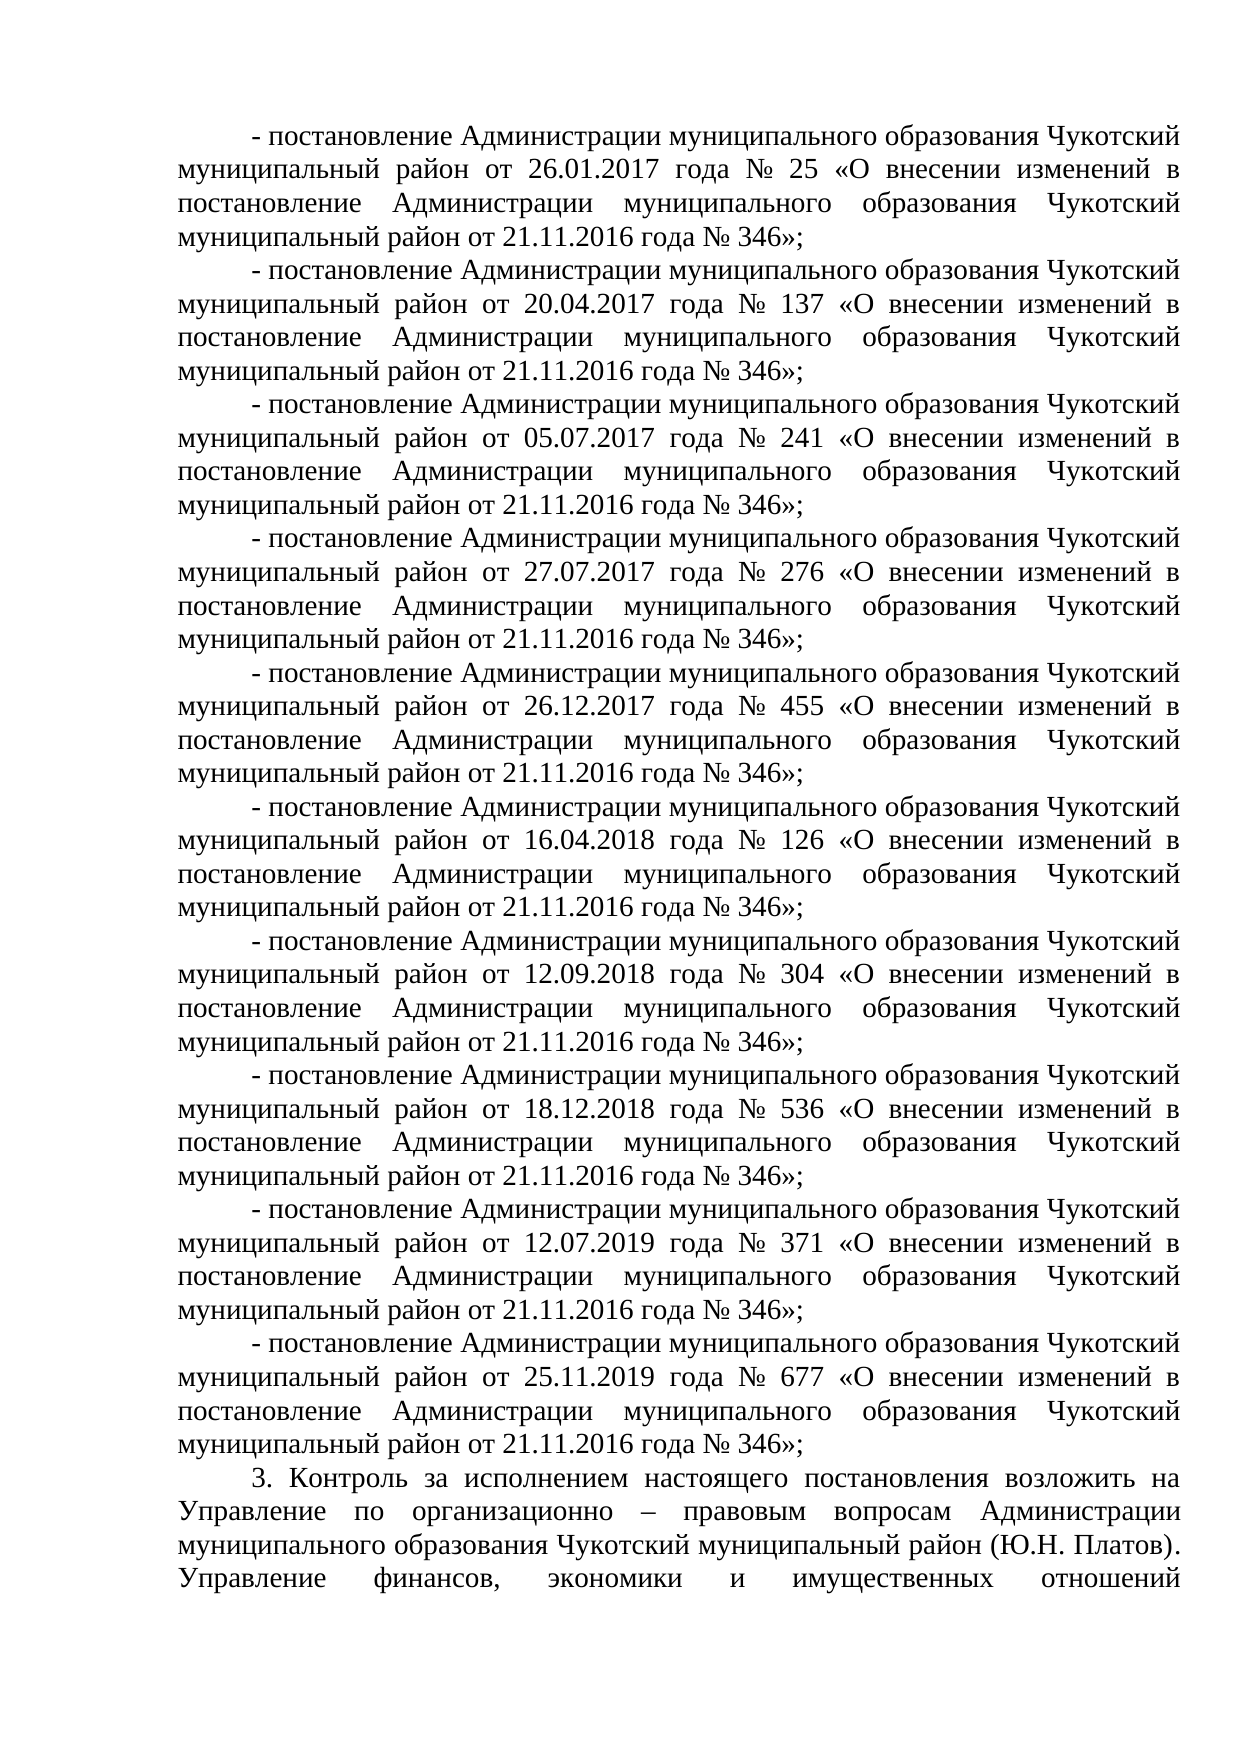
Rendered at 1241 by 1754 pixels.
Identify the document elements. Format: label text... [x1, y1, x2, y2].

text - постановление Администрации муниципального образования Чукотский муниципальный район от 12.09.2018 года № 304 «О внесении изменений в постановление Администрации муниципального образования Чукотский муниципальный район от 21.11.2016 года № 346»; [177, 923, 1181, 1057]
text - постановление Администрации муниципального образования Чукотский муниципальный район от 26.12.2017 года № 455 «О внесении изменений в постановление Администрации муниципального образования Чукотский муниципальный район от 21.11.2016 года № 346»; [177, 655, 1181, 789]
text - постановление Администрации муниципального образования Чукотский муниципальный район от 20.04.2017 года № 137 «О внесении изменений в постановление Администрации муниципального образования Чукотский муниципальный район от 21.11.2016 года № 346»; [177, 252, 1181, 386]
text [177, 1460, 1181, 1594]
text - постановление Администрации муниципального образования Чукотский муниципальный район от 05.07.2017 года № 241 «О внесении изменений в постановление Администрации муниципального образования Чукотский муниципальный район от 21.11.2016 года № 346»; [177, 386, 1181, 521]
text - постановление Администрации муниципального образования Чукотский муниципальный район от 25.11.2019 года № 677 «О внесении изменений в постановление Администрации муниципального образования Чукотский муниципальный район от 21.11.2016 года № 346»; [177, 1326, 1181, 1460]
text - постановление Администрации муниципального образования Чукотский муниципальный район от 27.07.2017 года № 276 «О внесении изменений в постановление Администрации муниципального образования Чукотский муниципальный район от 21.11.2016 года № 346»; [177, 521, 1181, 655]
text - постановление Администрации муниципального образования Чукотский муниципальный район от 16.04.2018 года № 126 «О внесении изменений в постановление Администрации муниципального образования Чукотский муниципальный район от 21.11.2016 года № 346»; [177, 789, 1181, 923]
text - постановление Администрации муниципального образования Чукотский муниципальный район от 12.07.2019 года № 371 «О внесении изменений в постановление Администрации муниципального образования Чукотский муниципальный район от 21.11.2016 года № 346»; [177, 1191, 1181, 1326]
text - постановление Администрации муниципального образования Чукотский муниципальный район от 18.12.2018 года № 536 «О внесении изменений в постановление Администрации муниципального образования Чукотский муниципальный район от 21.11.2016 года № 346»; [177, 1057, 1181, 1191]
text - постановление Администрации муниципального образования Чукотский муниципальный район от 26.01.2017 года № 25 «О внесении изменений в постановление Администрации муниципального образования Чукотский муниципальный район от 21.11.2016 года № 346»; [177, 118, 1181, 252]
